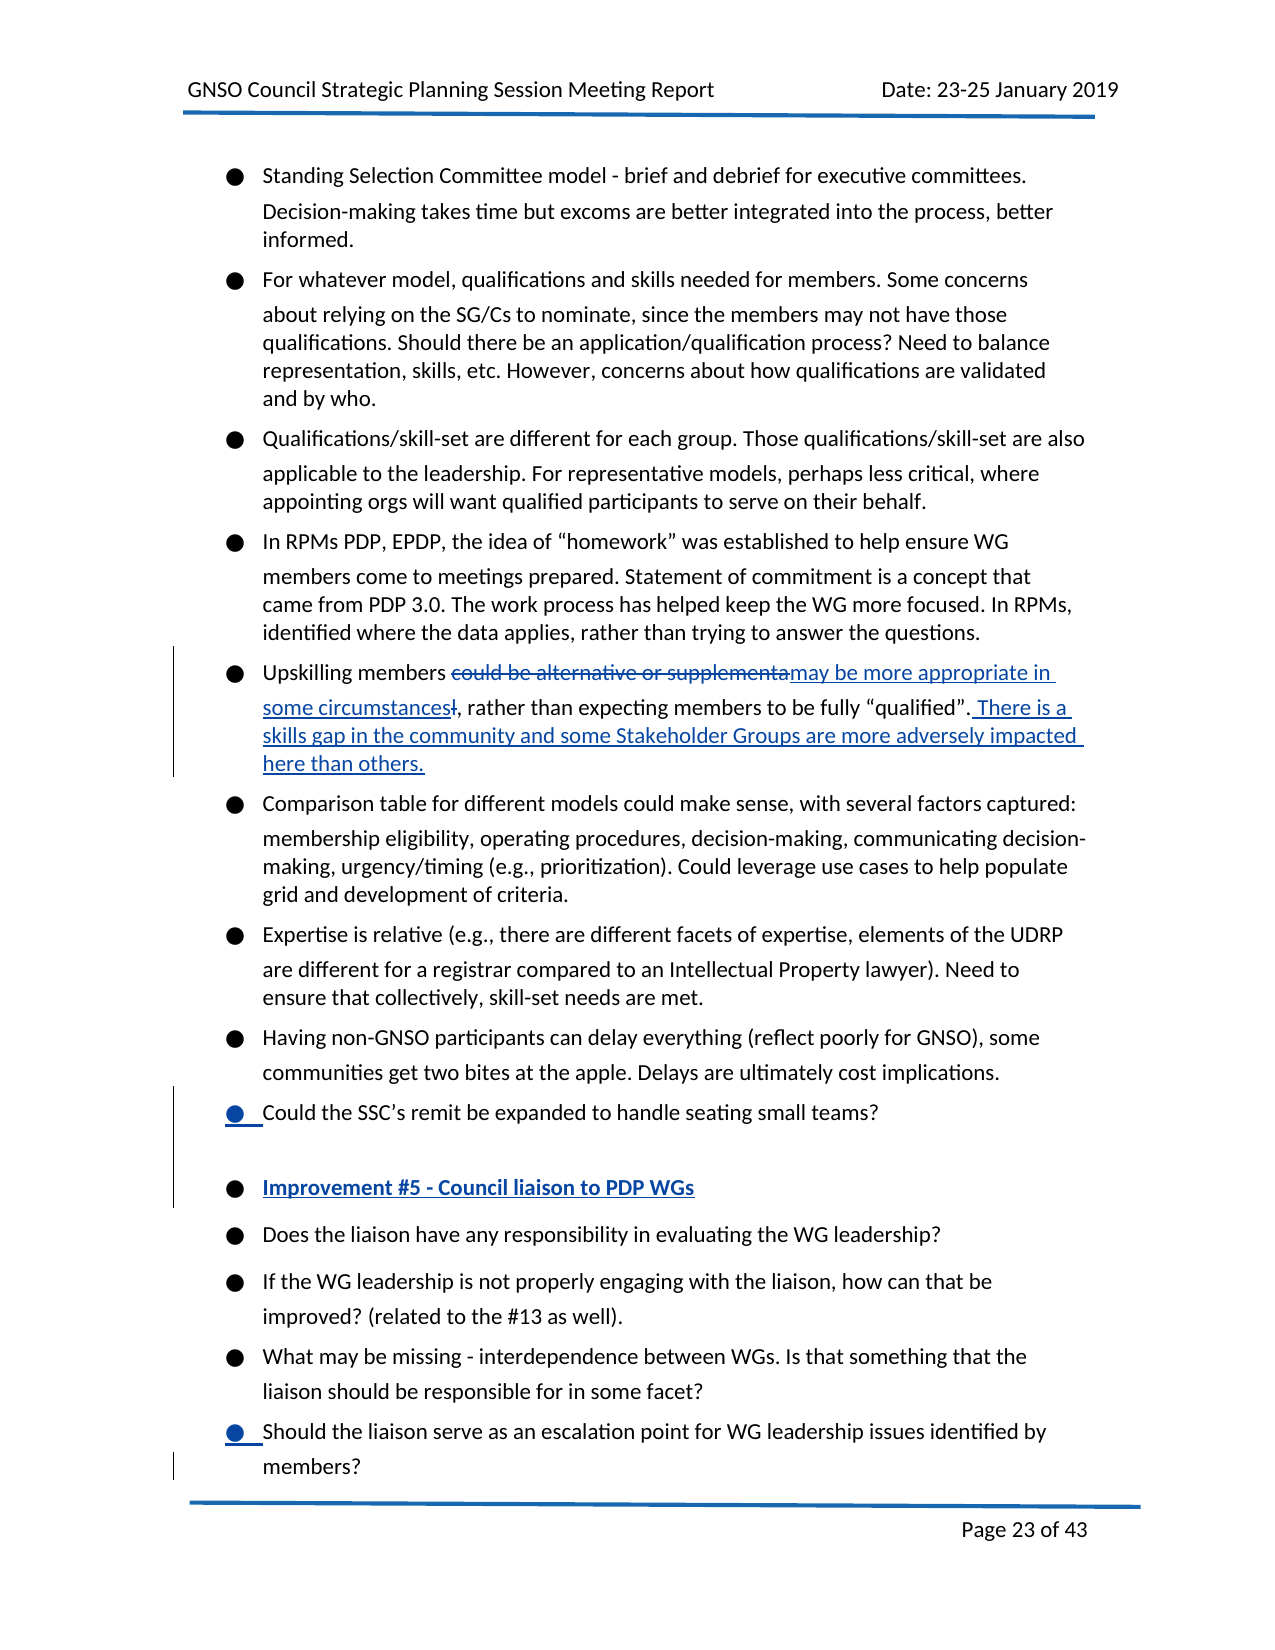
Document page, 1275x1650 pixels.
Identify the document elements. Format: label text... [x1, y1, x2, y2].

list Having non-GNSO participants can delay everything (reflect poorly for GNSO), some communities get two bites at the apple. Delays are ultimately cost implications. [225, 1011, 1087, 1086]
list In RPMs PDP, EPDP, the idea of “homework” was established to help ensure WG members come to meetings prepared. Statement of commitment is a concept that came from PDP 3.0. The work process has helped keep the WG more focused. In RPMs, identified where the data applies, rather than trying to answer the questions. [225, 515, 1087, 646]
list Could the SSC’s remit be expanded to handle seating small teams? [225, 1086, 1087, 1133]
list Standing Selection Committee model - brief and debrief for executive committees. Decision-making takes time but excoms are better integrated into the process, better informed. [225, 150, 1087, 253]
list Comparison table for different models could make sense, with several factors captured: membership eligibility, operating procedures, decision-making, communicating decision-making, urgency/timing (e.g., prioritization). Could leverage use cases to help populate grid and development of criteria. [225, 777, 1087, 908]
list For whatever model, qualifications and skills needed for members. Some concerns about relying on the SG/Cs to nominate, since the members may not have those qualifications. Should there be an application/qualification process? Need to balance representation, skills, etc. However, concerns about how qualifications are validated and by who. [225, 253, 1087, 412]
list Expertise is relative (e.g., there are different facets of expertise, elements of the UDRP are different for a registrar compared to an Intellectual Property lawyer). Need to ensure that collectively, skill-set needs are met. [225, 908, 1087, 1011]
list Should the liaison serve as an escalation point for WG leadership issues identified by members? [225, 1405, 1087, 1480]
list Qualifications/skill-set are different for each group. Those qualifications/skill-set are also applicable to the leadership. For representative models, perhaps less critical, where appointing orgs will want qualified participants to serve on their behalf. [225, 412, 1087, 515]
list Does the liaison have any responsibility in evaluating the WG leadership? [225, 1208, 1087, 1255]
list Upskilling members , rather than expecting members to be fully “qualified”. [225, 646, 1087, 777]
list Improvement #5 - Council liaison to PDP WGs [225, 1161, 1087, 1208]
list What may be missing - interdependence between WGs. Is that something that the liaison should be responsible for in some facet? [225, 1330, 1087, 1405]
list If the WG leadership is not properly engaging with the liaison, how can that be improved? (related to the #13 as well). [225, 1255, 1087, 1330]
